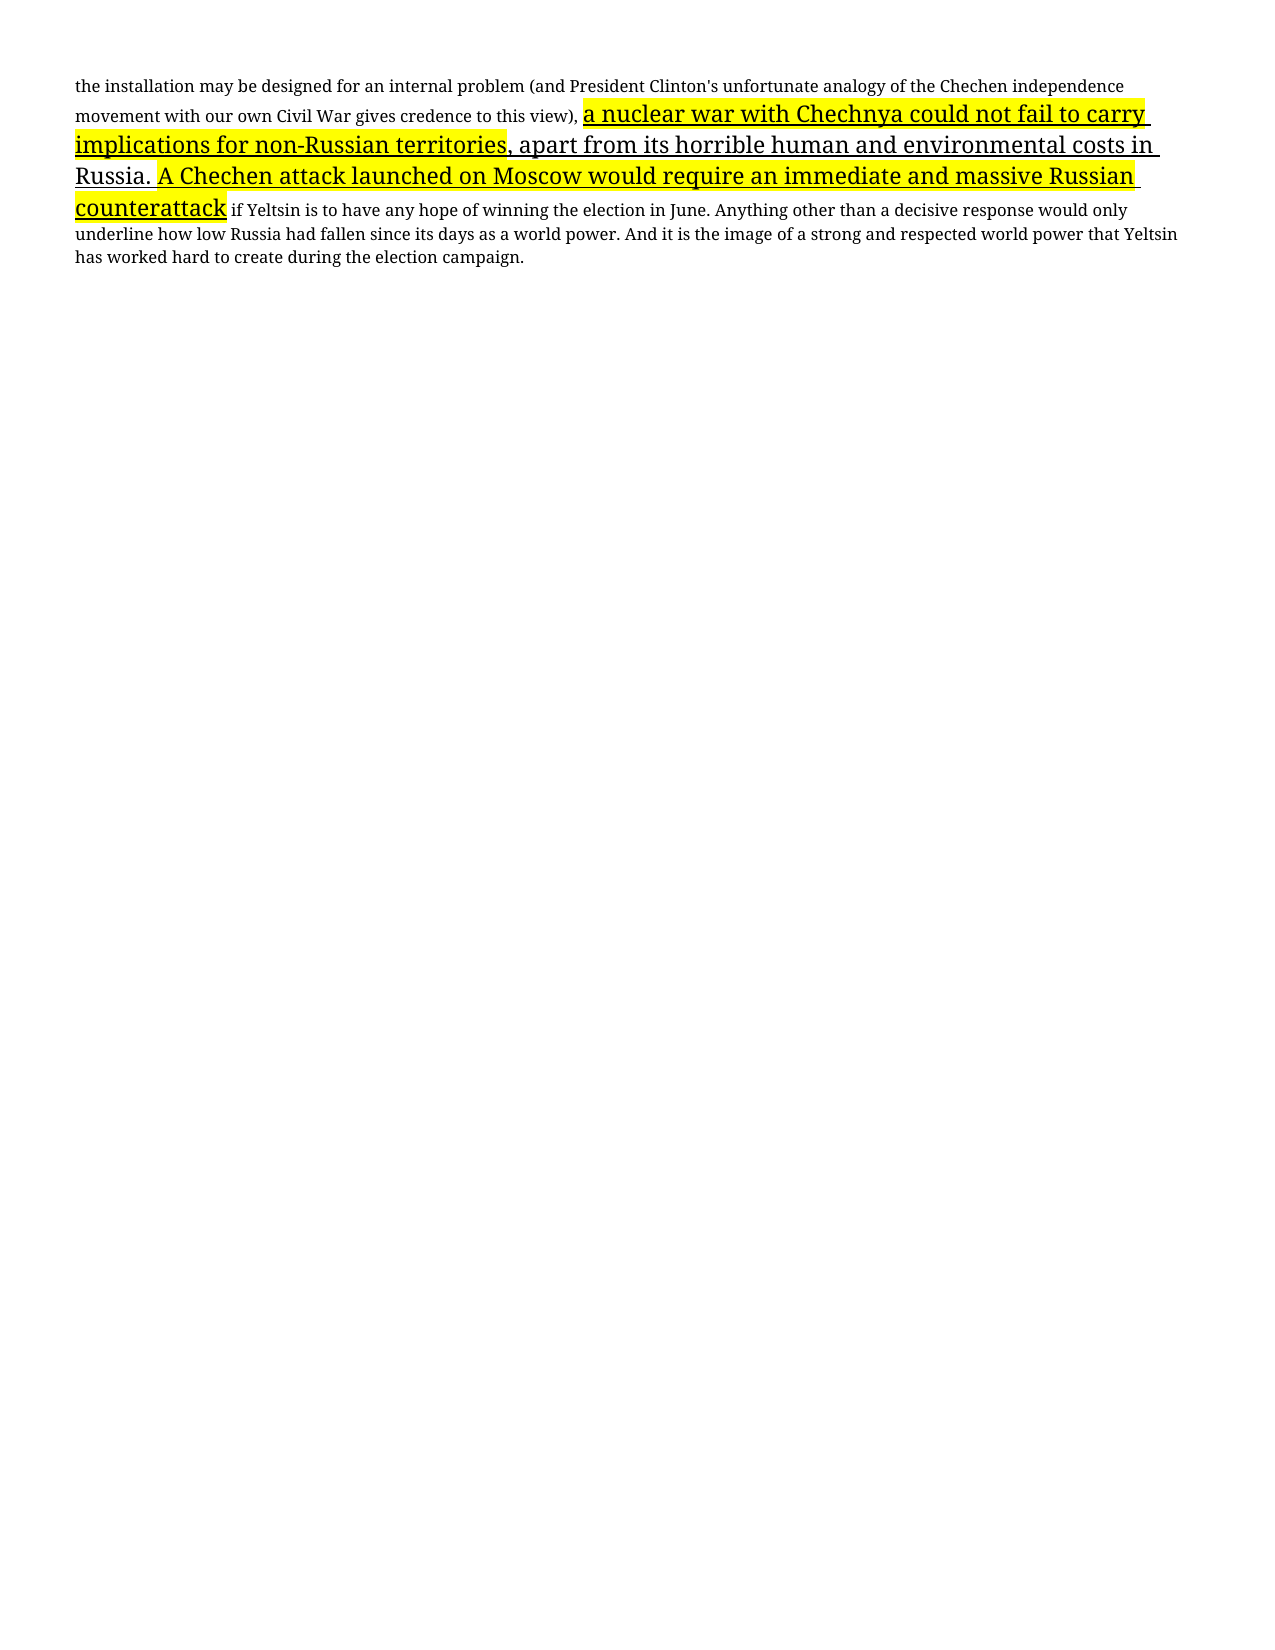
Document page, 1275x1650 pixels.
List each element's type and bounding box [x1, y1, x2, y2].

text [75, 75, 1200, 268]
